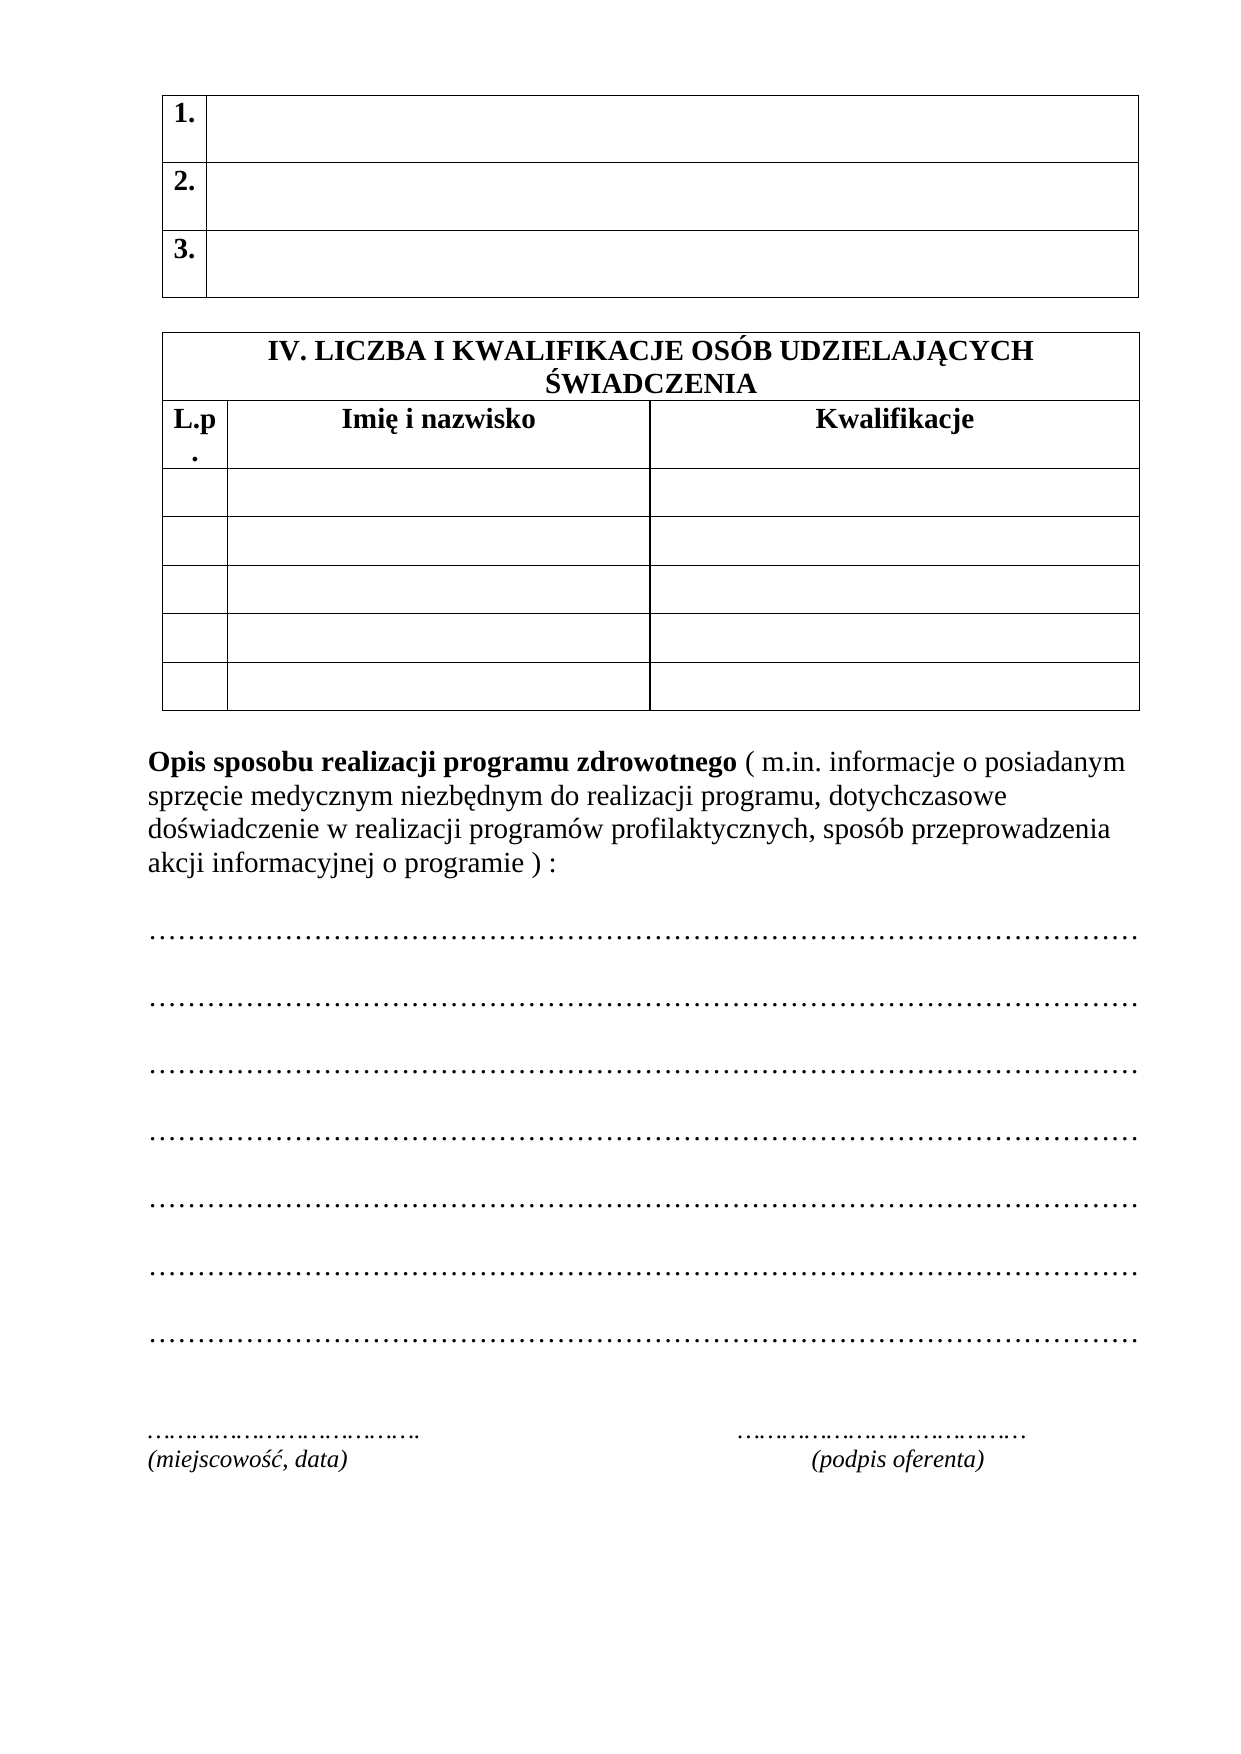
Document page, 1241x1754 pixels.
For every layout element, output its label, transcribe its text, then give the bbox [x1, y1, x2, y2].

text ………………………………. ………………………………… [148, 1415, 1152, 1444]
text ………………………………………………………………………………………… [148, 1315, 1152, 1348]
table_cell 3. [163, 231, 206, 297]
table_cell L.p. [163, 401, 227, 468]
text Opis sposobu realizacji programu zdrowotnego ( m.in. informacje o posiadanym sprzęcie medycznym niezbędnym do realizacji programu, dotychczasowe doświadczenie w realizacji programów profilaktycznych, sposób przeprowadzenia akcji informacyjnej o programie ) : [148, 744, 1152, 879]
table_cell [163, 566, 227, 613]
table_cell [228, 517, 649, 565]
table_cell [163, 469, 227, 516]
text (miejscowość, data) (podpis oferenta) [148, 1444, 1152, 1473]
table_cell [651, 517, 1139, 565]
table_cell [228, 566, 649, 613]
text ………………………………………………………………………………………… [148, 912, 1152, 946]
text ………………………………………………………………………………………… [148, 1046, 1152, 1080]
table_cell [207, 163, 1138, 230]
table_cell [228, 469, 649, 516]
text ………………………………………………………………………………………… [148, 979, 1152, 1013]
table_cell Imię i nazwisko [228, 401, 649, 468]
table_cell [651, 469, 1139, 516]
table_header IV. LICZBA I KWALIFIKACJE OSÓB UDZIELAJĄCYCH ŚWIADCZENIA [163, 333, 1139, 400]
text ………………………………………………………………………………………… [148, 1181, 1152, 1214]
table_cell [207, 96, 1138, 162]
table_cell [163, 663, 227, 710]
table_cell [163, 517, 227, 565]
table_cell [207, 231, 1138, 297]
table_cell 2. [163, 163, 206, 230]
table_cell [228, 614, 649, 662]
table_cell [651, 663, 1139, 710]
table_cell [651, 614, 1139, 662]
table_cell 1. [163, 96, 206, 162]
table_cell [163, 614, 227, 662]
text ………………………………………………………………………………………… [148, 1248, 1152, 1281]
table_cell [228, 663, 649, 710]
table_cell [651, 566, 1139, 613]
text ………………………………………………………………………………………… [148, 1113, 1152, 1147]
table_cell Kwalifikacje [651, 401, 1139, 468]
